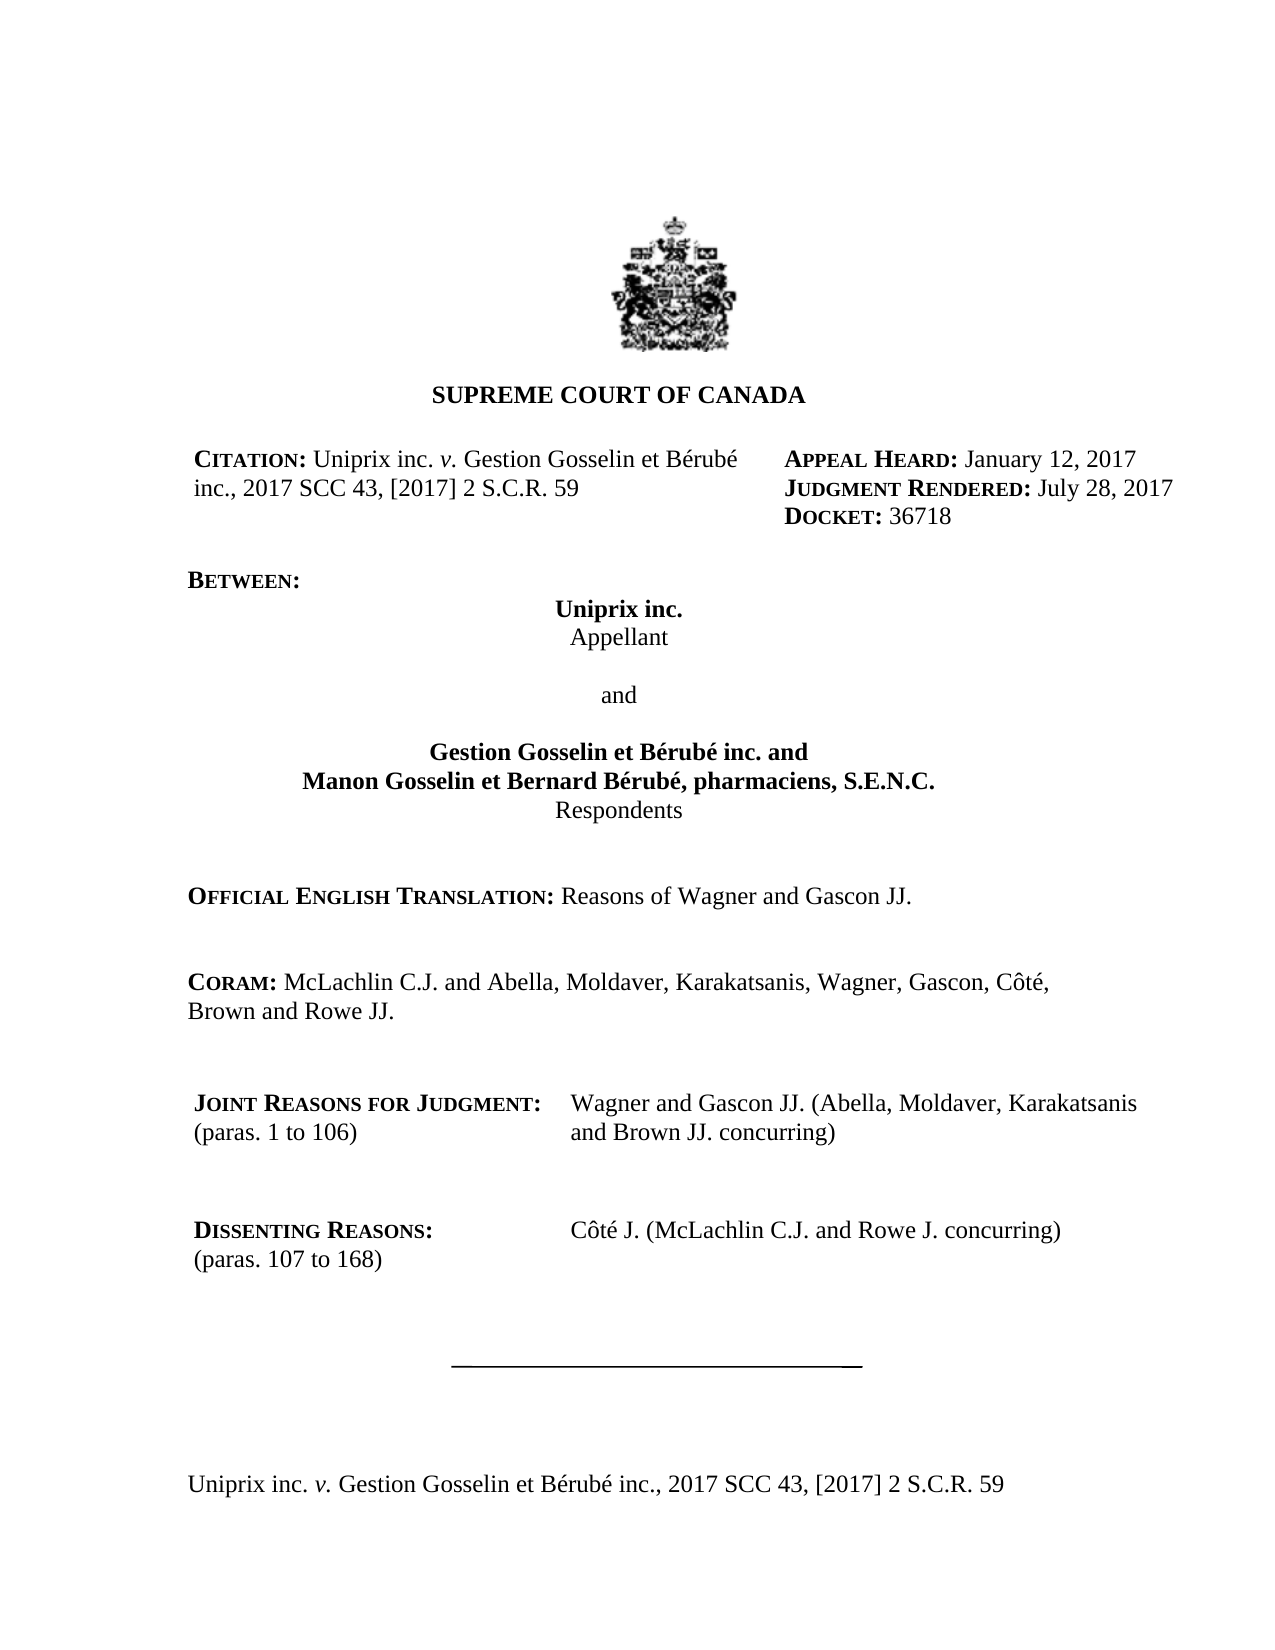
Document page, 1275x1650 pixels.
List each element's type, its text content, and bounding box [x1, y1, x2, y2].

text Manon Gosselin et Bernard Bérubé, pharmaciens, S.E.N.C. [187, 766, 1050, 795]
text Appellant [187, 622, 1050, 651]
text Uniprix inc. v. Gestion Gosselin et Bérubé inc., 2017 SCC 43, [2017] 2 S.C.R. 59 [187, 1469, 1050, 1498]
text Coram: McLachlin C.J. and Abella, Moldaver, Karakatsanis, Wagner, Gascon, Côté, Brown and Rowe JJ. [187, 967, 1050, 1025]
text Respondents [187, 795, 1050, 824]
text Between: [187, 565, 1050, 594]
table_header Appeal Heard: January 12, 2017 Judgment Rendered: July 28, 2017 Docket: 36718 [778, 438, 1185, 536]
text and [187, 680, 1050, 709]
text Uniprix inc. [187, 594, 1050, 622]
text SUPREME COURT OF CANADA [187, 380, 1050, 409]
table_header Wagner and Gascon JJ. (Abella, Moldaver, Karakatsanis and Brown JJ. concurring) [564, 1083, 1185, 1152]
text Gestion Gosselin et Bérubé inc. and [187, 737, 1050, 766]
picture [610, 216, 740, 352]
table_header Citation: Uniprix inc. v. Gestion Gosselin et Bérubé inc., 2017 SCC 43, [2017] 2 S.C.R. 59 [188, 438, 778, 536]
table_header Côté J. (McLachlin C.J. and Rowe J. concurring) [564, 1210, 1185, 1279]
table_header Joint Reasons for Judgment: (paras. 1 to 106) [188, 1083, 564, 1152]
text Official English Translation: Reasons of Wagner and Gascon JJ. [187, 881, 1050, 910]
table_header Dissenting Reasons: (paras. 107 to 168) [188, 1210, 564, 1279]
